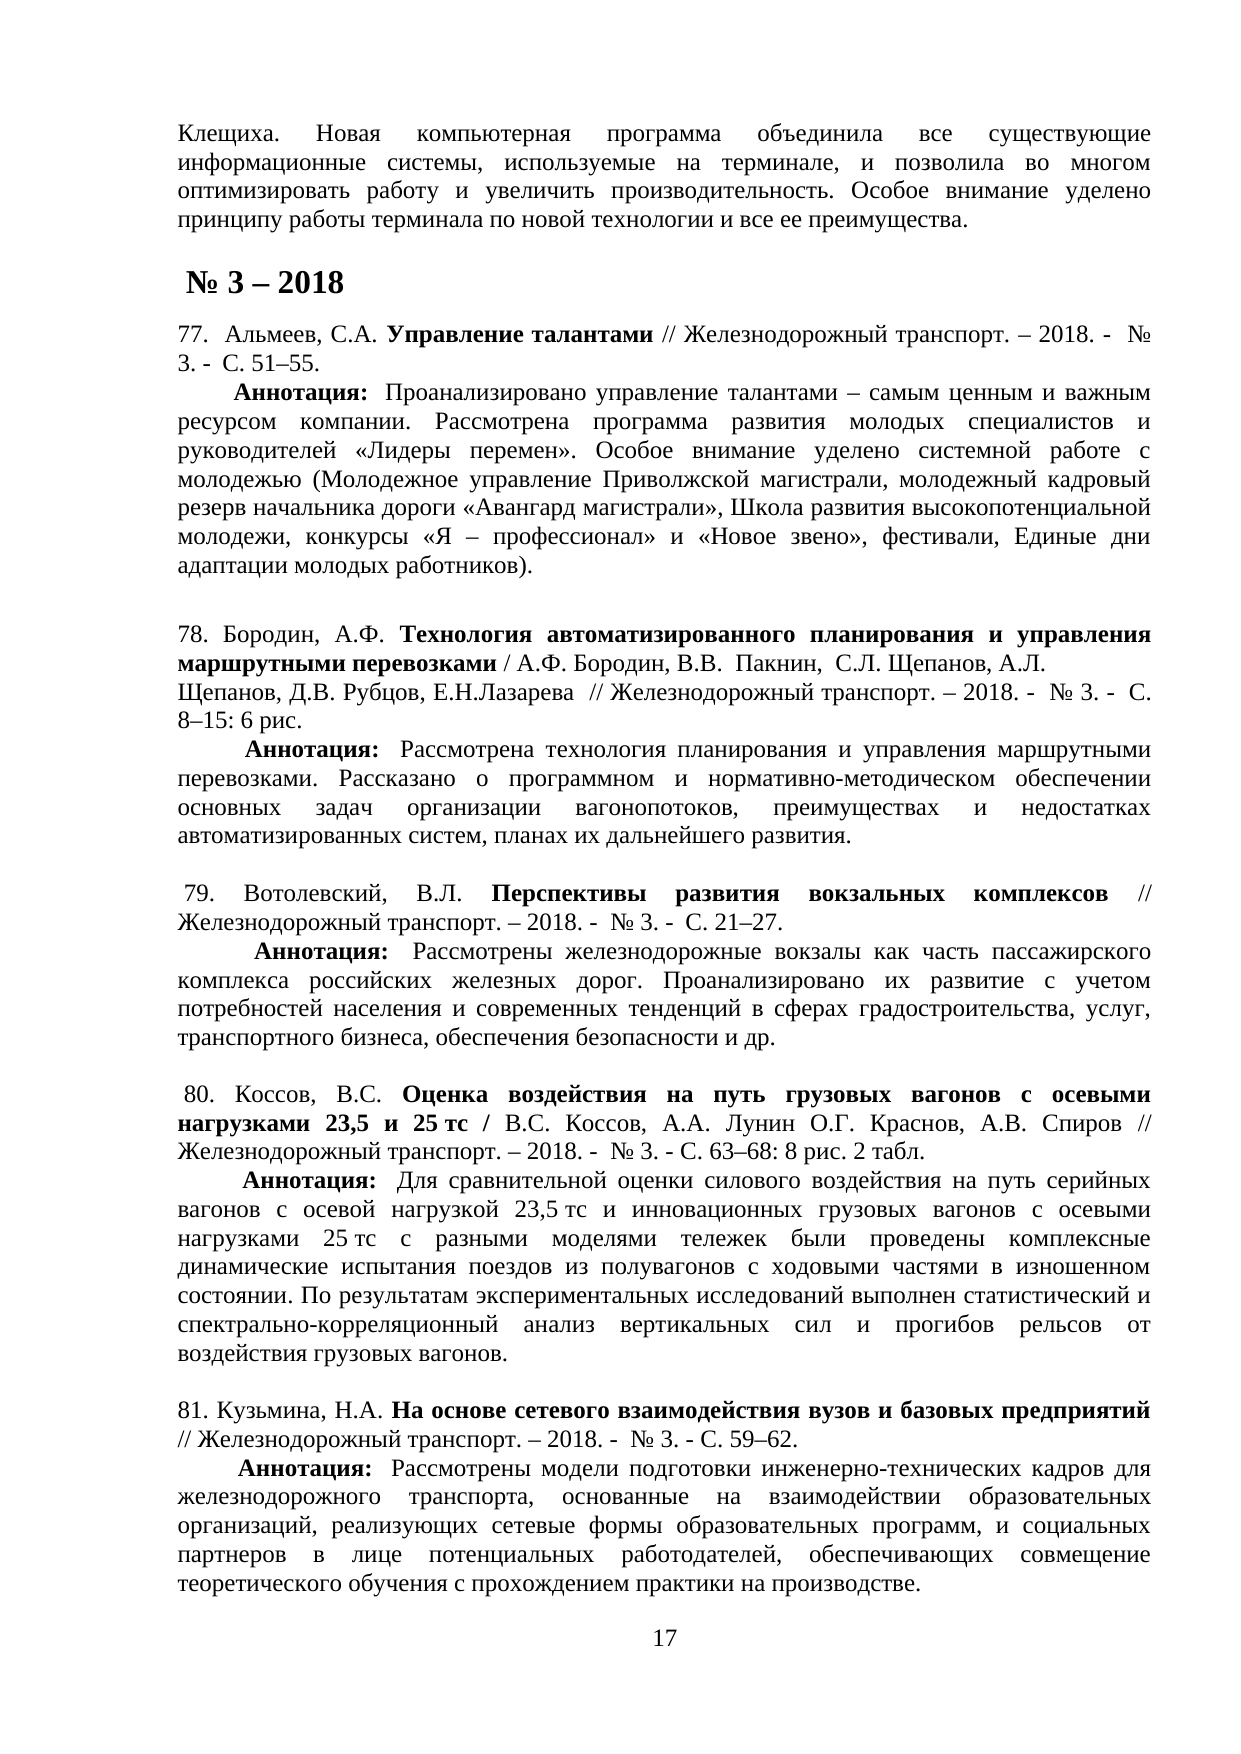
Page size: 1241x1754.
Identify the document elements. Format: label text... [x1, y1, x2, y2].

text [177, 118, 1152, 233]
text Аннотация: Рассмотрена технология планирования и управления маршрутными перевозками. Рассказано о программном и нормативно-методическом обеспечении основных задач организации вагонопотоков, преимуществах и недостатках автоматизированных систем, планах их дальнейшего развития. [177, 734, 1152, 849]
text 80. Коссов, В.С. Оценка воздействия на путь грузовых вагонов с осевыми нагрузками 23,5 и 25 тс / В.С. Коссов, А.А. Лунин О.Г. Краснов, А.В. Спиров // Железнодорожный транспорт. – 2018. - № 3. - С. 63–68: 8 рис. 2 табл. [177, 1079, 1152, 1165]
text Аннотация: Для сравнительной оценки силового воздействия на путь серийных вагонов с осевой нагрузкой 23,5 тс и инновационных грузовых вагонов с осевыми нагрузками 25 тс с разными моделями тележек были проведены комплексные динамические испытания поездов из полувагонов с ходовыми частями в изношенном состоянии. По результатам экспериментальных исследований выполнен статистический и спектрально-корреляционный анализ вертикальных сил и прогибов рельсов от воздействия грузовых вагонов. [177, 1165, 1152, 1366]
text 77. Альмеев, С.А. Управление талантами // Железнодорожный транспорт. – 2018. - № 3. - С. 51–55. [177, 319, 1152, 377]
text Аннотация: Рассмотрены железнодорожные вокзалы как часть пассажирского комплекса российских железных дорог. Проанализировано их развитие с учетом потребностей населения и современных тенденций в сферах градостроительства, услуг, транспортного бизнеса, обеспечения безопасности и др. [177, 936, 1152, 1051]
text 81. Кузьмина, Н.А. На основе сетевого взаимодействия вузов и базовых предприятий // Железнодорожный транспорт. – 2018. - № 3. - С. 59–62. [177, 1395, 1152, 1453]
text 78. Бородин, А.Ф. Технология автоматизированного планирования и управления маршрутными перевозками / А.Ф. Бородин, В.В. Пакнин, С.Л. Щепанов, А.Л. [177, 619, 1152, 677]
text 79. Вотолевский, В.Л. Перспективы развития вокзальных комплексов // Железнодорожный транспорт. – 2018. - № 3. - С. 21–27. [177, 878, 1152, 936]
text Аннотация: Проанализировано управление талантами – самым ценным и важным ресурсом компании. Рассмотрена программа развития молодых специалистов и руководителей «Лидеры перемен». Особое внимание уделено системной работе с молодежью (Молодежное управление Приволжской магистрали, молодежный кадровый резерв начальника дороги «Авангард магистрали», Школа развития высокопотенциальной молодежи, конкурсы «Я – профессионал» и «Новое звено», фестивали, Единые дни адаптации молодых работников). [177, 377, 1152, 579]
text № 3 – 2018 [177, 262, 1152, 300]
text Щепанов, Д.В. Рубцов, Е.Н.Лазарева // Железнодорожный транспорт. – 2018. - № 3. - С. 8–15: 6 рис. [177, 677, 1152, 734]
